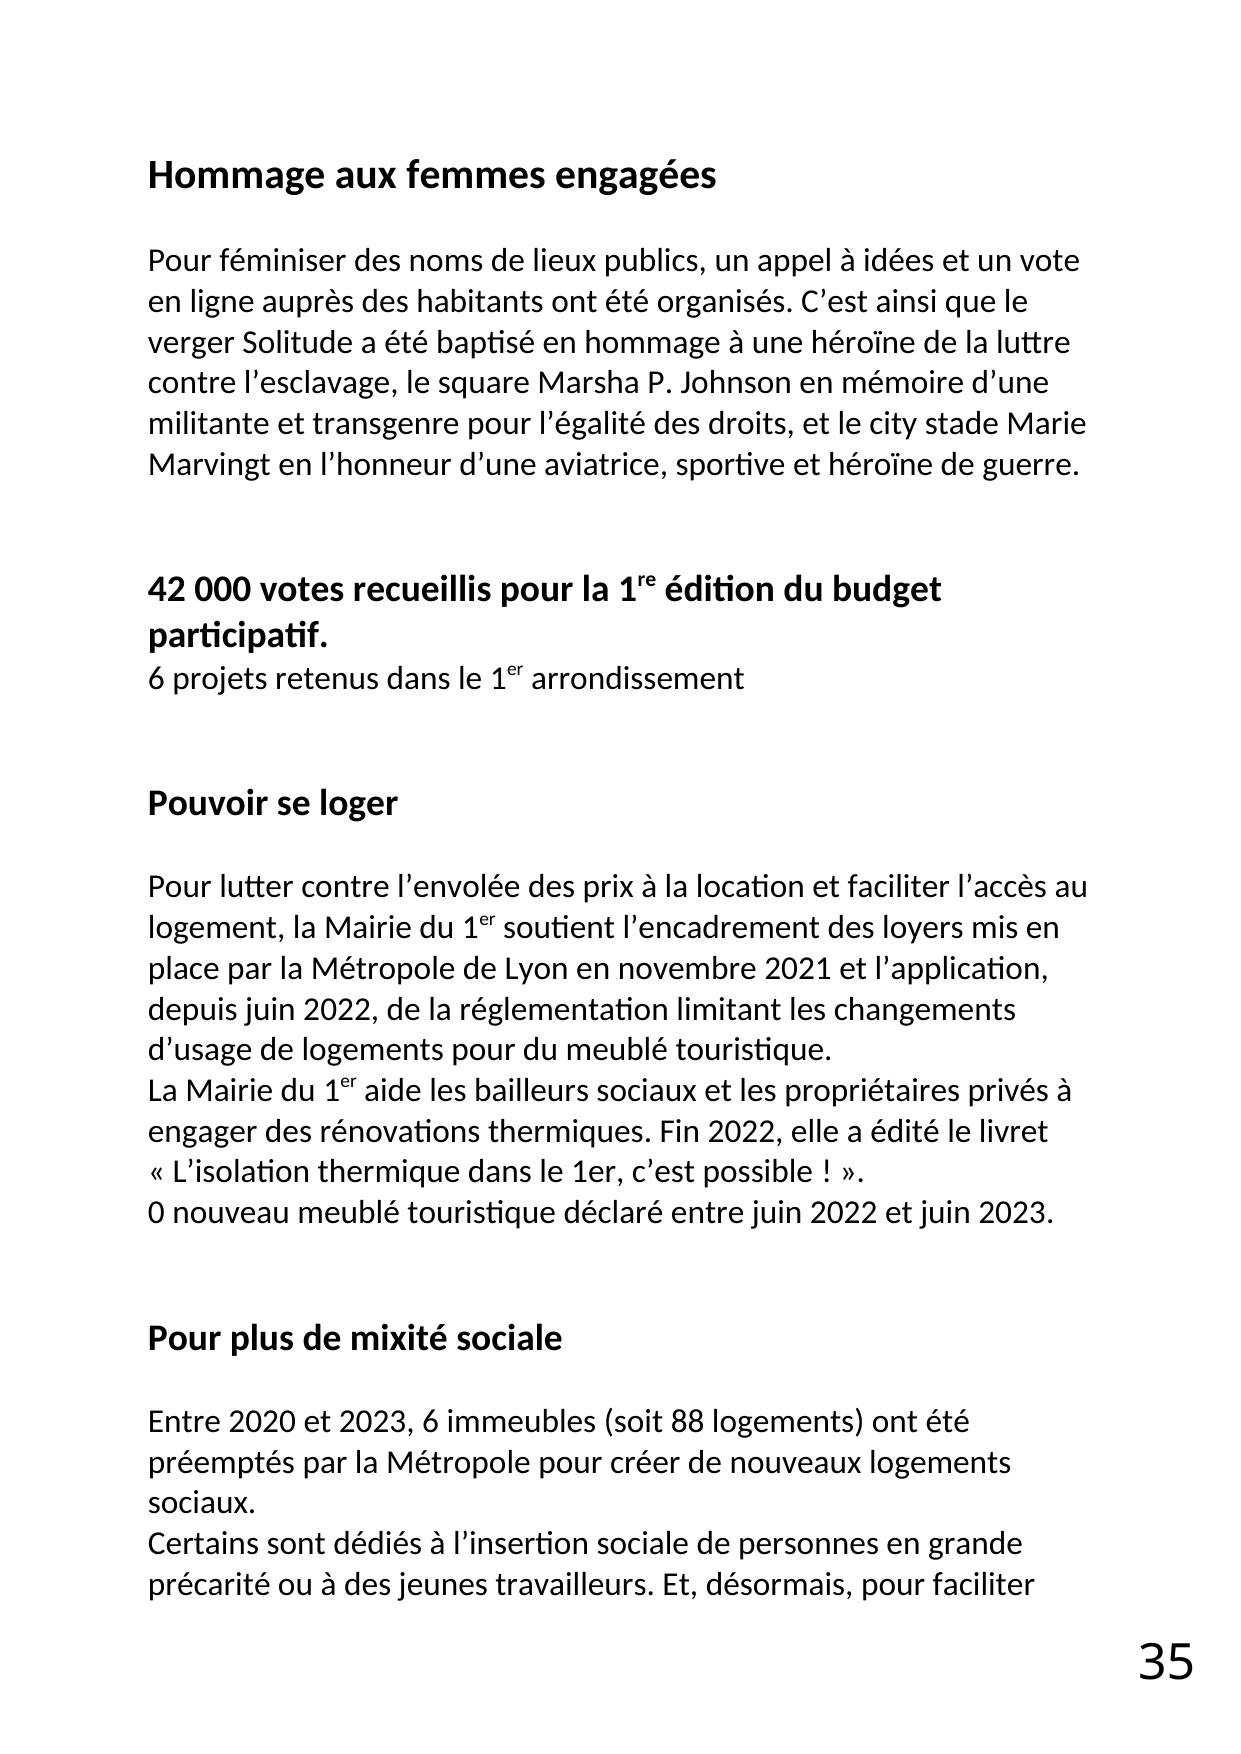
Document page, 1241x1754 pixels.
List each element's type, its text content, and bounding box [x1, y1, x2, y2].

text Pour lutter contre l’envolée des prix à la location et faciliter l’accès au logement, la Mairie du 1er soutient l’encadrement des loyers mis en place par la Métropole de Lyon en novembre 2021 et l’application, depuis juin 2022, de la réglementation limitant les changements d’usage de logements pour du meublé touristique. [148, 865, 1093, 1069]
text 6 projets retenus dans le 1er arrondissement [148, 657, 1093, 697]
text Pouvoir se loger [148, 779, 1093, 825]
text Pour féminiser des noms de lieux publics, un appel à idées et un vote en ligne auprès des habitants ont été organisés. C’est ainsi que le verger Solitude a été baptisé en hommage à une héroïne de la luttre contre l’esclavage, le square Marsha P. Johnson en mémoire d’une militante et transgenre pour l’égalité des droits, et le city stade Marie Marvingt en l’honneur d’une aviatrice, sportive et héroïne de guerre. [148, 239, 1093, 483]
text Pour plus de mixité sociale [148, 1313, 1093, 1359]
text La Mairie du 1er aide les bailleurs sociaux et les propriétaires privés à engager des rénovations thermiques. Fin 2022, elle a édité le livret « L’isolation thermique dans le 1er, c’est possible ! ». [148, 1069, 1093, 1191]
text Hommage aux femmes engagées [148, 148, 1093, 198]
text 0 nouveau meublé touristique déclaré entre juin 2022 et juin 2023. [148, 1191, 1093, 1232]
text Entre 2020 et 2023, 6 immeubles (soit 88 logements) ont été préemptés par la Métropole pour créer de nouveaux logements sociaux. [148, 1400, 1093, 1522]
text 42 000 votes recueillis pour la 1re édition du budget participatif. [148, 565, 1093, 657]
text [148, 1522, 1093, 1604]
